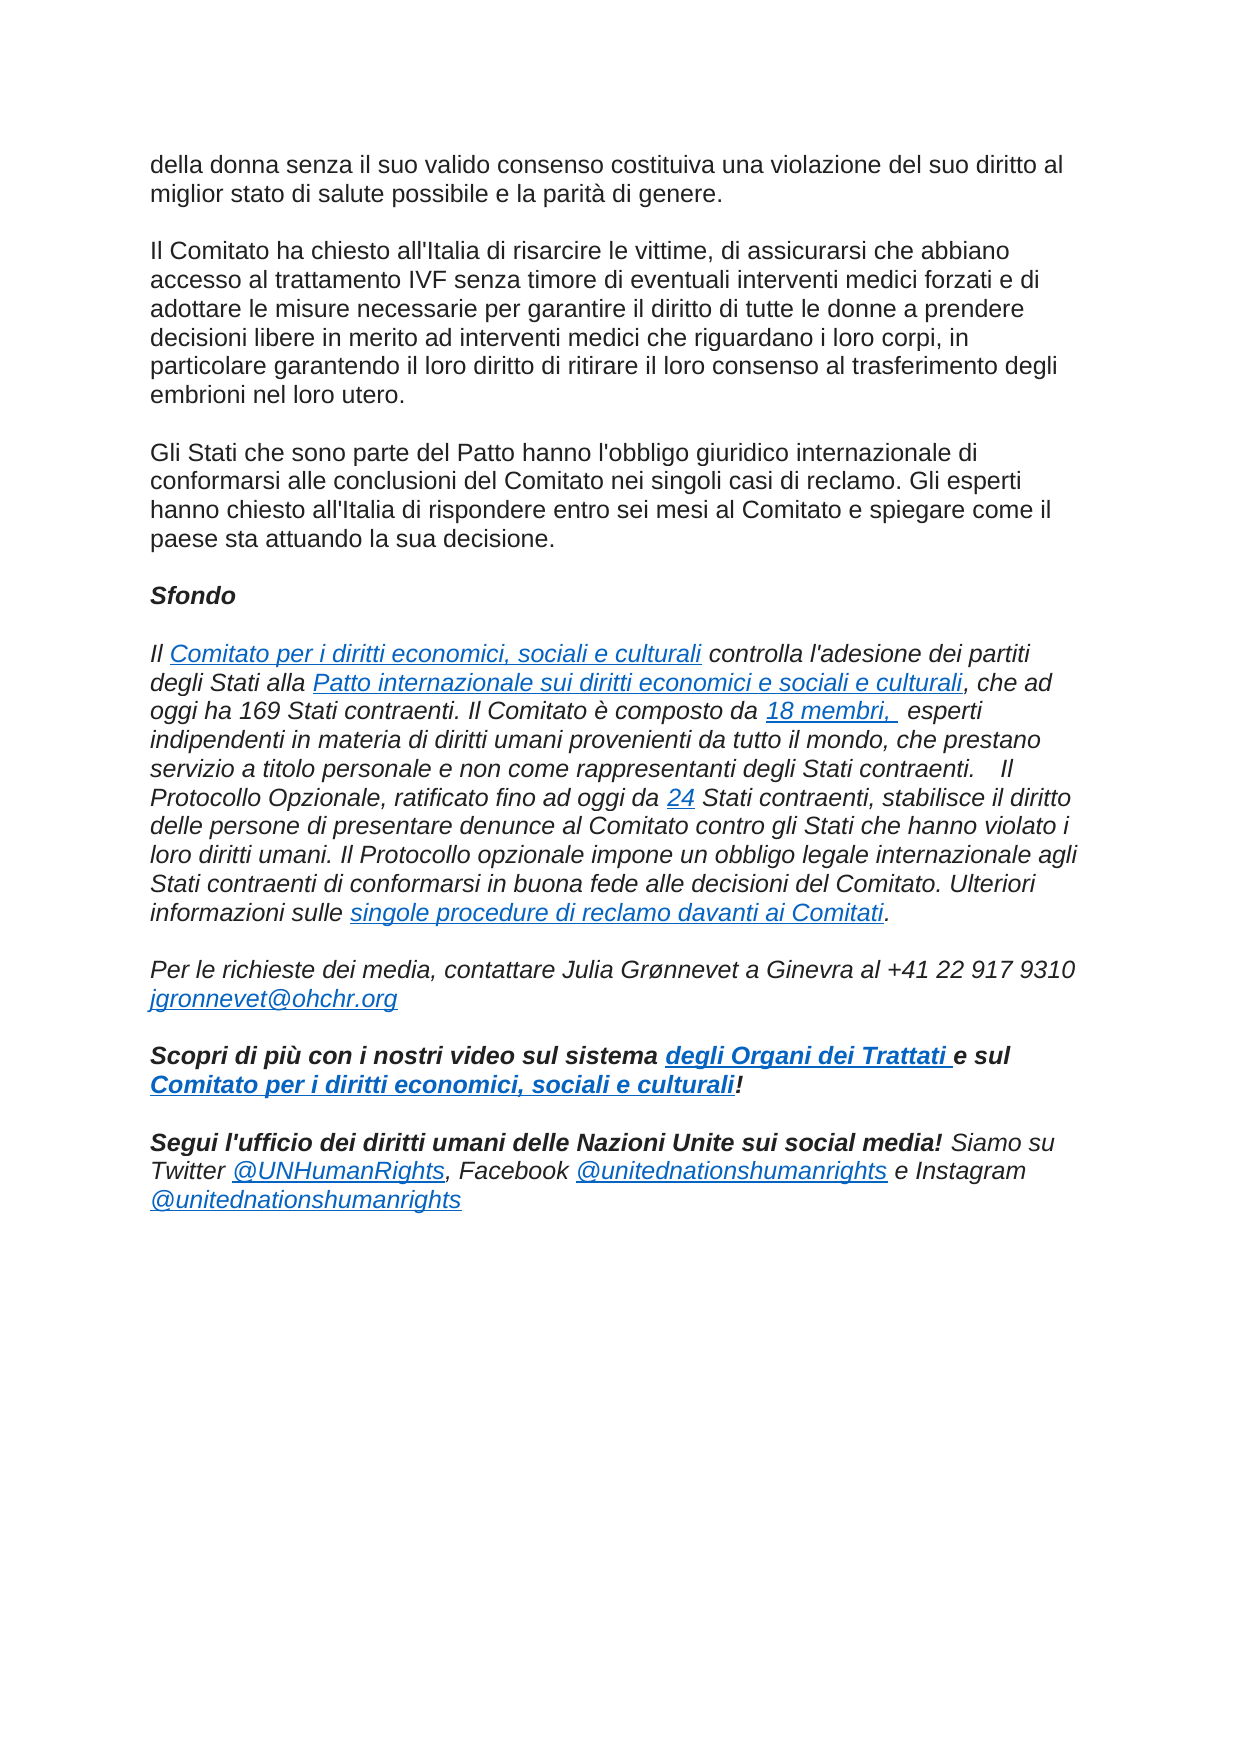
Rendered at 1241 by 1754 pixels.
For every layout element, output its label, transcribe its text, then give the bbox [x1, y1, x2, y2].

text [150, 150, 1090, 207]
text Segui l'ufficio dei diritti umani delle Nazioni Unite sui social media! Siamo su Twitter @UNHumanRights, Facebook @unitednationshumanrights e Instagram @unitednationshumanrights [150, 1127, 1090, 1214]
text Per le richieste dei media, contattare Julia Grønnevet a Ginevra al +41 22 917 9310 jgronnevet@ohchr.org [398, 955, 1090, 1012]
text Scopri di più con i nostri video sul sistema degli Organi dei Trattati e sul Comitato per i diritti economici, sociali e culturali! [743, 1041, 1090, 1099]
text Il Comitato per i diritti economici, sociali e culturali controlla l'adesione dei partiti degli Stati alla Patto internazionale sui diritti economici e sociali e culturali, che ad oggi ha 169 Stati contraenti. Il Comitato è composto da 18 membri, esperti indipendenti in materia di diritti umani provenienti da tutto il mondo, che prestano servizio a titolo personale e non come rappresentanti degli Stati contraenti. Il Protocollo Opzionale, ratificato fino ad oggi da 24 Stati contraenti, stabilisce il diritto delle persone di presentare denunce al Comitato contro gli Stati che hanno violato i loro diritti umani. Il Protocollo opzionale impone un obbligo legale internazionale agli Stati contraenti di conformarsi in buona fede alle decisioni del Comitato. Ulteriori informazioni sulle singole procedure di reclamo davanti ai Comitati. [150, 639, 1090, 926]
text Il Comitato ha chiesto all'Italia di risarcire le vittime, di assicurarsi che abbiano accesso al trattamento IVF senza timore di eventuali interventi medici forzati e di adottare le misure necessarie per garantire il diritto di tutte le donne a prendere decisioni libere in merito ad interventi medici che riguardano i loro corpi, in particolare garantendo il loro diritto di ritirare il loro consenso al trasferimento degli embrioni nel loro utero. [150, 207, 1090, 409]
text Sfondo [150, 552, 1090, 610]
text Gli Stati che sono parte del Patto hanno l'obbligo giuridico internazionale di conformarsi alle conclusioni del Comitato nei singoli casi di reclamo. Gli esperti hanno chiesto all'Italia di rispondere entro sei mesi al Comitato e spiegare come il paese sta attuando la sua decisione. [150, 437, 1090, 552]
